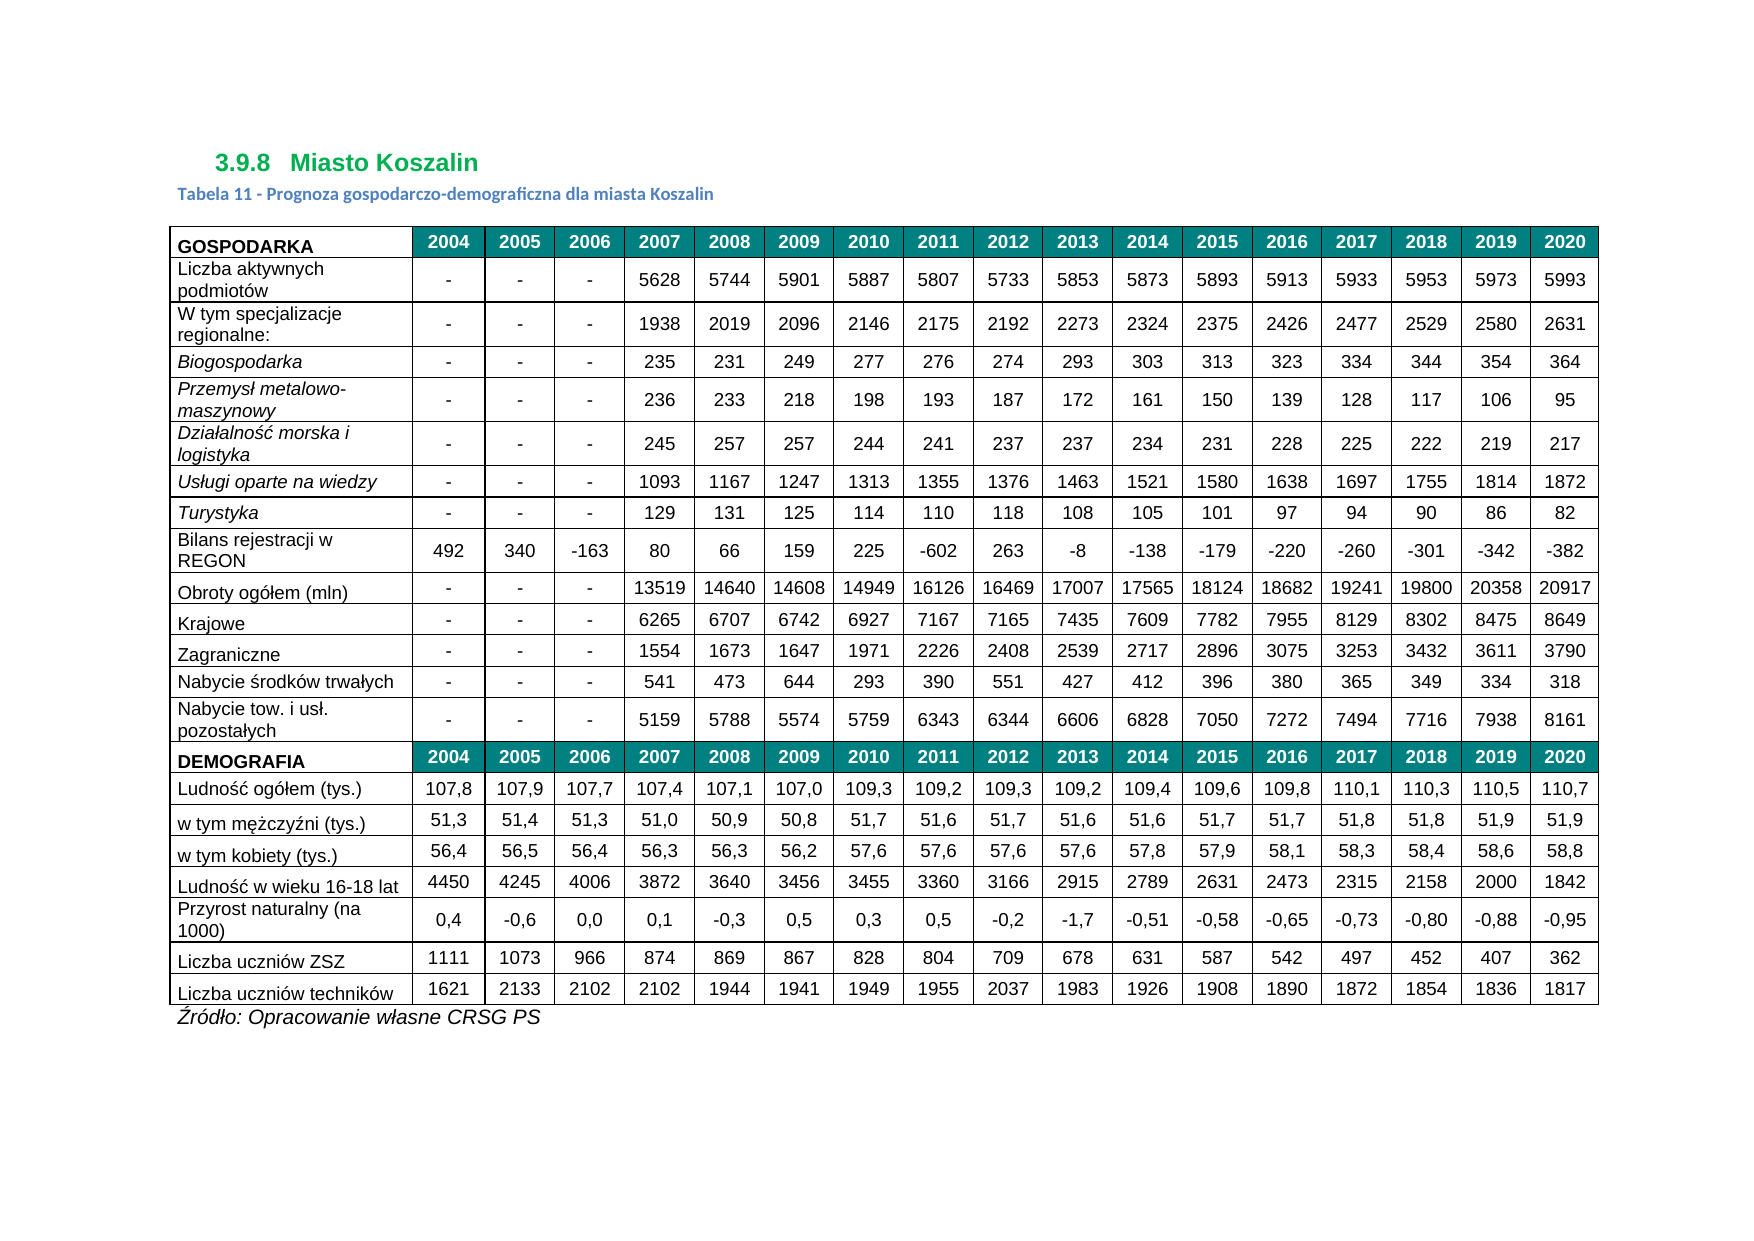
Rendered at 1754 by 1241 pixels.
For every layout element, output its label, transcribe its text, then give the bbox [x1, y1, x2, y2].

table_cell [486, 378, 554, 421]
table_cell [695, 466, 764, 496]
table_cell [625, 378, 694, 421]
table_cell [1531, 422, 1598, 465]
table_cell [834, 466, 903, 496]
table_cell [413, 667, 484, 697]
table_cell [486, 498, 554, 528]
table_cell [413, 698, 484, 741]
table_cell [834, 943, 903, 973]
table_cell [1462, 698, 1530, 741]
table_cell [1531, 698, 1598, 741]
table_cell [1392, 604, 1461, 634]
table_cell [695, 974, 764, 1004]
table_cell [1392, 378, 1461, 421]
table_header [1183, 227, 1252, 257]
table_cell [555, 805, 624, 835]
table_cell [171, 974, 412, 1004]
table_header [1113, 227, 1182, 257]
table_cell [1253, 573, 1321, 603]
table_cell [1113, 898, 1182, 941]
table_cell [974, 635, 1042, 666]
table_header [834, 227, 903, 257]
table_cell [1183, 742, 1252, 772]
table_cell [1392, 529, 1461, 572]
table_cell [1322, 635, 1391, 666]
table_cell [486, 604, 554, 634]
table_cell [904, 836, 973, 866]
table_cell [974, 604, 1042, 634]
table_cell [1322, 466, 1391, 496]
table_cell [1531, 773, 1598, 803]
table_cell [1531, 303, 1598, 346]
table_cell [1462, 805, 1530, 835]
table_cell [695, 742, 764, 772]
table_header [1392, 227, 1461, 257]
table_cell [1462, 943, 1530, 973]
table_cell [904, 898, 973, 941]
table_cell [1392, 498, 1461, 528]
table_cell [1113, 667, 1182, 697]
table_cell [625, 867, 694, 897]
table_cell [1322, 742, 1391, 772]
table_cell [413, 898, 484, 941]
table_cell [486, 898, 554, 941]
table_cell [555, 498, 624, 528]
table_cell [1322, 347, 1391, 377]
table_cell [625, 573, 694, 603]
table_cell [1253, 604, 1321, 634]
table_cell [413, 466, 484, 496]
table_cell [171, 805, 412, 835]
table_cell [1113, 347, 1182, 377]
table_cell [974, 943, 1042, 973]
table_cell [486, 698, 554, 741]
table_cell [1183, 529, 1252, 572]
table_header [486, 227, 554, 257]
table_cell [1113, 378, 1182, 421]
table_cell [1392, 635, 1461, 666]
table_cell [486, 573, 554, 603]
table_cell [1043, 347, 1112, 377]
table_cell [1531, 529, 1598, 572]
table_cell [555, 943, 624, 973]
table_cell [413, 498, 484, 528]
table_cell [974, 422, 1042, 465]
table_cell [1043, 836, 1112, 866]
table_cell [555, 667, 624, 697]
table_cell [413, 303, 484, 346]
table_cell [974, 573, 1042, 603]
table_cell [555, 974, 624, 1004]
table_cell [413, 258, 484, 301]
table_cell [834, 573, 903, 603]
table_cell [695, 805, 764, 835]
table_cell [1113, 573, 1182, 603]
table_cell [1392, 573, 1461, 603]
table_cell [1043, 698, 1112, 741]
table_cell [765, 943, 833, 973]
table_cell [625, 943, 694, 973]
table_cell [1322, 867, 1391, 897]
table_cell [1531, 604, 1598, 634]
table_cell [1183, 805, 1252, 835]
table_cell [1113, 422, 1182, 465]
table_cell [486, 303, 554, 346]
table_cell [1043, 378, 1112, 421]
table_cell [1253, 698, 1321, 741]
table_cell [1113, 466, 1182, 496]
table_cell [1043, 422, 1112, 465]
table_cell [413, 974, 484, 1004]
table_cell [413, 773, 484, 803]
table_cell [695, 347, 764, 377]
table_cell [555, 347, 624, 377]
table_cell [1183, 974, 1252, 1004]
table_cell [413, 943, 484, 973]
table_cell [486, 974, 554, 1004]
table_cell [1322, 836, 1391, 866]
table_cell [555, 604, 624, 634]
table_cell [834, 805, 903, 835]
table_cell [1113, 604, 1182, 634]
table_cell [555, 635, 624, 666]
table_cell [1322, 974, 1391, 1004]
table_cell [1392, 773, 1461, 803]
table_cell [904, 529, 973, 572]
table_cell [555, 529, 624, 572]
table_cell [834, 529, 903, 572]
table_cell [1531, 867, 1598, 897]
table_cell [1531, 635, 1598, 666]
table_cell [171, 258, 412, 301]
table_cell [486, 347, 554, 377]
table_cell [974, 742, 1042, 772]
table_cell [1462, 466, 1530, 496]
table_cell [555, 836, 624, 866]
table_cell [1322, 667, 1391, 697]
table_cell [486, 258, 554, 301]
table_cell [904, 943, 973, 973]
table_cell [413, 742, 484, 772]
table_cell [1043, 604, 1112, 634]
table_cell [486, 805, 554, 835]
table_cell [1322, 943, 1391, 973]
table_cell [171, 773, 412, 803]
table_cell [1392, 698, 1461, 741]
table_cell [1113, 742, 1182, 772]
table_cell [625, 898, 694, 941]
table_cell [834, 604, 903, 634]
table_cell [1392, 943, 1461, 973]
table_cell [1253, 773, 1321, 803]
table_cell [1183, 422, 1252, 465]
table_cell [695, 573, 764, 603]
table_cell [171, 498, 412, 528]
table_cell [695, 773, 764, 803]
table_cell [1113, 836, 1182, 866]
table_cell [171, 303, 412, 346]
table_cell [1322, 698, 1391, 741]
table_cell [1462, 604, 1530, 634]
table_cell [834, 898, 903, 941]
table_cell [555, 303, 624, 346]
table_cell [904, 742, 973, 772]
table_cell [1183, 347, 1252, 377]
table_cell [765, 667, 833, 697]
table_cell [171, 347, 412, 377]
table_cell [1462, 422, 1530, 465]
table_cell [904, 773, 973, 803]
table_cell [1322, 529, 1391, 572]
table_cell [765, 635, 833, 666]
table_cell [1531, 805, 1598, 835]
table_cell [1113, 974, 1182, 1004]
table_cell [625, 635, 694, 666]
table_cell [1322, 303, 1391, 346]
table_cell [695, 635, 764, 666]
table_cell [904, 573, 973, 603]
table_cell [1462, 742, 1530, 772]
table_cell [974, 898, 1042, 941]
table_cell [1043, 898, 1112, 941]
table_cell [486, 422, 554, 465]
text Źródło: Opracowanie własne CRSG PS [177, 1005, 1606, 1029]
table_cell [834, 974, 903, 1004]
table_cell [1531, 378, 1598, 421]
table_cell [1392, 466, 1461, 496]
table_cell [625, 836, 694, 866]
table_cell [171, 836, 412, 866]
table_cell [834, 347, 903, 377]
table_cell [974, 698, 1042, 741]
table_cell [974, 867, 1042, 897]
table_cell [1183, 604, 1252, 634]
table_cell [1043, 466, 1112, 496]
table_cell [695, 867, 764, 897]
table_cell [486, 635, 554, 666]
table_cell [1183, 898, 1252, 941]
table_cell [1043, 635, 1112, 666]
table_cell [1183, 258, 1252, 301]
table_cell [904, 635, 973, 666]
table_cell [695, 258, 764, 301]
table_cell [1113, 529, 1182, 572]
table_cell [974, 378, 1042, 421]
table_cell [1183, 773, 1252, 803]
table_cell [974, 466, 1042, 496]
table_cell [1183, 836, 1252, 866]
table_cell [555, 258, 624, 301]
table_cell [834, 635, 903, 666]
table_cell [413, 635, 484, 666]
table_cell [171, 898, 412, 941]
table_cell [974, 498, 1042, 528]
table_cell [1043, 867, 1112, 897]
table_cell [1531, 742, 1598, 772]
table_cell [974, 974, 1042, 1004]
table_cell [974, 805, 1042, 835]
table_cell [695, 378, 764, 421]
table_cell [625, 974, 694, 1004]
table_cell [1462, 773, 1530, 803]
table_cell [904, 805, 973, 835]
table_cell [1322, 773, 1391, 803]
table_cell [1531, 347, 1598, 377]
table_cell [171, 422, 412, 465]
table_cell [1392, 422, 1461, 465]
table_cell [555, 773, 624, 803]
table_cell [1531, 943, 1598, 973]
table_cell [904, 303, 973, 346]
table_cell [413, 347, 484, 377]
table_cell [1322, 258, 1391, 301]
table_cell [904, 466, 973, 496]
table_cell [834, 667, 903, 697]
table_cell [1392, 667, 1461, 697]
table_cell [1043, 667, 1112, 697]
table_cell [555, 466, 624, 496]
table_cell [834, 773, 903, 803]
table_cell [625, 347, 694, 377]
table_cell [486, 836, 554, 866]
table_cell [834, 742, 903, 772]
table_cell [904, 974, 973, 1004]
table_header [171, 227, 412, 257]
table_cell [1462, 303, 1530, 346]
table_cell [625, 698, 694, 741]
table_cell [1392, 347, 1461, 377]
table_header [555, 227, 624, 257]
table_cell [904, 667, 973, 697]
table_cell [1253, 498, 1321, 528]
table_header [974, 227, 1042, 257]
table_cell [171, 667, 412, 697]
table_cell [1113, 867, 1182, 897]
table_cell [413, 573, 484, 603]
subtitle Miasto Koszalin [215, 148, 1606, 176]
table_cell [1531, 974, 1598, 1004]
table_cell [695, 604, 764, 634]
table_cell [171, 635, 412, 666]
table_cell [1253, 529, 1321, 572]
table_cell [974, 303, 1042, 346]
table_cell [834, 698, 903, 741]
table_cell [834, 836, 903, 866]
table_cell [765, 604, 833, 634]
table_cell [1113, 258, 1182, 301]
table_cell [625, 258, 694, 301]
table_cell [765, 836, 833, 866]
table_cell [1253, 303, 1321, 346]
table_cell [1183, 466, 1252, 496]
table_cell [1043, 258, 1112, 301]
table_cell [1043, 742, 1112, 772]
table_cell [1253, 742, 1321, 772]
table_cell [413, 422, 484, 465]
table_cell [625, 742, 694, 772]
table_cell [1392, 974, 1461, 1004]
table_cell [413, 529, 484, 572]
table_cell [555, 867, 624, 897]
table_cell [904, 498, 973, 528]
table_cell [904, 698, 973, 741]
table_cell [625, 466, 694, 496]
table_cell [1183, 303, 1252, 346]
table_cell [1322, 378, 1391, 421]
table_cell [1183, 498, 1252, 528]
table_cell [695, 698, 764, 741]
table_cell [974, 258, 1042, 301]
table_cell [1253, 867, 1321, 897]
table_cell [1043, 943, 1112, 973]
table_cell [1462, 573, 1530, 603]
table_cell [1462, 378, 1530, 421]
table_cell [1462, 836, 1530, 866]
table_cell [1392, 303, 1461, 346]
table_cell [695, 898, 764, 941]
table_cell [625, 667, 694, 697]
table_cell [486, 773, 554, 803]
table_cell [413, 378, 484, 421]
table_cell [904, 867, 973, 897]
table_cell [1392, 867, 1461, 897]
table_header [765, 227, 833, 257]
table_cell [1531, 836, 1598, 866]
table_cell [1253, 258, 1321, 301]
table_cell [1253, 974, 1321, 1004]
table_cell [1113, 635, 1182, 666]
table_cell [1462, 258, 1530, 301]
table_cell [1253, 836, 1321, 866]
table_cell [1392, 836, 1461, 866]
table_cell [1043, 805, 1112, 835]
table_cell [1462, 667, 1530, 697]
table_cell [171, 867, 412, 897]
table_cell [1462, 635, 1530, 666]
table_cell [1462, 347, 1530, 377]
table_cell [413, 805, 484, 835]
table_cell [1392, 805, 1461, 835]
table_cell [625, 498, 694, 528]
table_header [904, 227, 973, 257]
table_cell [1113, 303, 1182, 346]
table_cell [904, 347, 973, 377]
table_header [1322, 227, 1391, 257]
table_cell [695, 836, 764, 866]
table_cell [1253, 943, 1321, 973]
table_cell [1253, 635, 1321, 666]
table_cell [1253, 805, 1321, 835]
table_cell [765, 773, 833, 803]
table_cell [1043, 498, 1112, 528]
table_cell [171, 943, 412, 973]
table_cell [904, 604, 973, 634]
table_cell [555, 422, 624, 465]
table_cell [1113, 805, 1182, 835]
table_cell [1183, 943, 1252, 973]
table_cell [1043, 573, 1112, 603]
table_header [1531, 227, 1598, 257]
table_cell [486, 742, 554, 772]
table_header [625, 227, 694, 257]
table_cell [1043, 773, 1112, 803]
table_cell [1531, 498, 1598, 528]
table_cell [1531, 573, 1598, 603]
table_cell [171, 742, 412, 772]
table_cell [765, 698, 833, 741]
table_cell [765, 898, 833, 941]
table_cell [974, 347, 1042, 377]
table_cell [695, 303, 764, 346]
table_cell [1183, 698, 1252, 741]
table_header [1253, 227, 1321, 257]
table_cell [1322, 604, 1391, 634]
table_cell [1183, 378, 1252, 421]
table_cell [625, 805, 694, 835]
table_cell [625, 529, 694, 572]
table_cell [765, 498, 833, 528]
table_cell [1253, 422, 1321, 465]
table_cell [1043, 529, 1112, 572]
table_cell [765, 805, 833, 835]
text Tabela 11 - Prognoza gospodarczo-demograficzna dla miasta Koszalin [177, 182, 1606, 205]
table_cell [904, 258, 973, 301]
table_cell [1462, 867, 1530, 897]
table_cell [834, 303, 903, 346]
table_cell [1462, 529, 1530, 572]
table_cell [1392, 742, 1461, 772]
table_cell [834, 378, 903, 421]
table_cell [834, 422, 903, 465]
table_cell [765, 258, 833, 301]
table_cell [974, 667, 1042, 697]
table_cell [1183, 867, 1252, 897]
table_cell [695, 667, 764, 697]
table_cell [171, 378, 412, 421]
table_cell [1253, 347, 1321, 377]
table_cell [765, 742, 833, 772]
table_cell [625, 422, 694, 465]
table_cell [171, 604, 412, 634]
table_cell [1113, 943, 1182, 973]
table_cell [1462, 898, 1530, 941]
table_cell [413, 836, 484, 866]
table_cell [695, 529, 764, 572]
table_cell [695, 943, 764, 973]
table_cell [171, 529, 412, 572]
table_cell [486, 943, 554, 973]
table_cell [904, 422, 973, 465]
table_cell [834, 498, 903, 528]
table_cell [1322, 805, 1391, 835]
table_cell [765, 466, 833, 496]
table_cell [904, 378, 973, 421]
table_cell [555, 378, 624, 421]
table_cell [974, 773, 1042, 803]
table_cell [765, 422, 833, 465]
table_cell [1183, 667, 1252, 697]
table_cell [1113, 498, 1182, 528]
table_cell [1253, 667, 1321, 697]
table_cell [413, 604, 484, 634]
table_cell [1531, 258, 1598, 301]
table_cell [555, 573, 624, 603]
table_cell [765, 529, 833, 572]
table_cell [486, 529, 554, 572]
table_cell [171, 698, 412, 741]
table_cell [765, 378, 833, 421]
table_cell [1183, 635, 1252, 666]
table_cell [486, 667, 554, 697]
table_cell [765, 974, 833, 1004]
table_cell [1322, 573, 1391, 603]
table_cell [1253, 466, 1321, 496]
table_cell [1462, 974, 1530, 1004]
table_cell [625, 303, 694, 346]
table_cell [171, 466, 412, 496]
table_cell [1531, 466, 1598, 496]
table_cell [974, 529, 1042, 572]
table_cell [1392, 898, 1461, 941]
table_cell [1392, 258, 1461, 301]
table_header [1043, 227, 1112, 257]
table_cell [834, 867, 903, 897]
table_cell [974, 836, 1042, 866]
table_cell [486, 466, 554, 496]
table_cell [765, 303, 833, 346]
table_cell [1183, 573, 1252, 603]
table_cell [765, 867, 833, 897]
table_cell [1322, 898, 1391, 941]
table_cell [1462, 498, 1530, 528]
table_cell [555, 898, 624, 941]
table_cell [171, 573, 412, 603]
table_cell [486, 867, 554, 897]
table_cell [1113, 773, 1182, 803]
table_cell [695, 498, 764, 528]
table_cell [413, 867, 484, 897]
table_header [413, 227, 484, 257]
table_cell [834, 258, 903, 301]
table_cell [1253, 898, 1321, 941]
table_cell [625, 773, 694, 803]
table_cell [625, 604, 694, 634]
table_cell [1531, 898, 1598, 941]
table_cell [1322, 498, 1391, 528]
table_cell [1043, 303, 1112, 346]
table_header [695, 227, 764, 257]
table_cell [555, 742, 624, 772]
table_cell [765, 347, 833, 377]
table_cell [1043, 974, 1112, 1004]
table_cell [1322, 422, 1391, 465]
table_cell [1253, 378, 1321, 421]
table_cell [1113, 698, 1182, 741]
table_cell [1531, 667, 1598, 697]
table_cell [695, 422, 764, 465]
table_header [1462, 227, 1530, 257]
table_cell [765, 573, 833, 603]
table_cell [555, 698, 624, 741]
